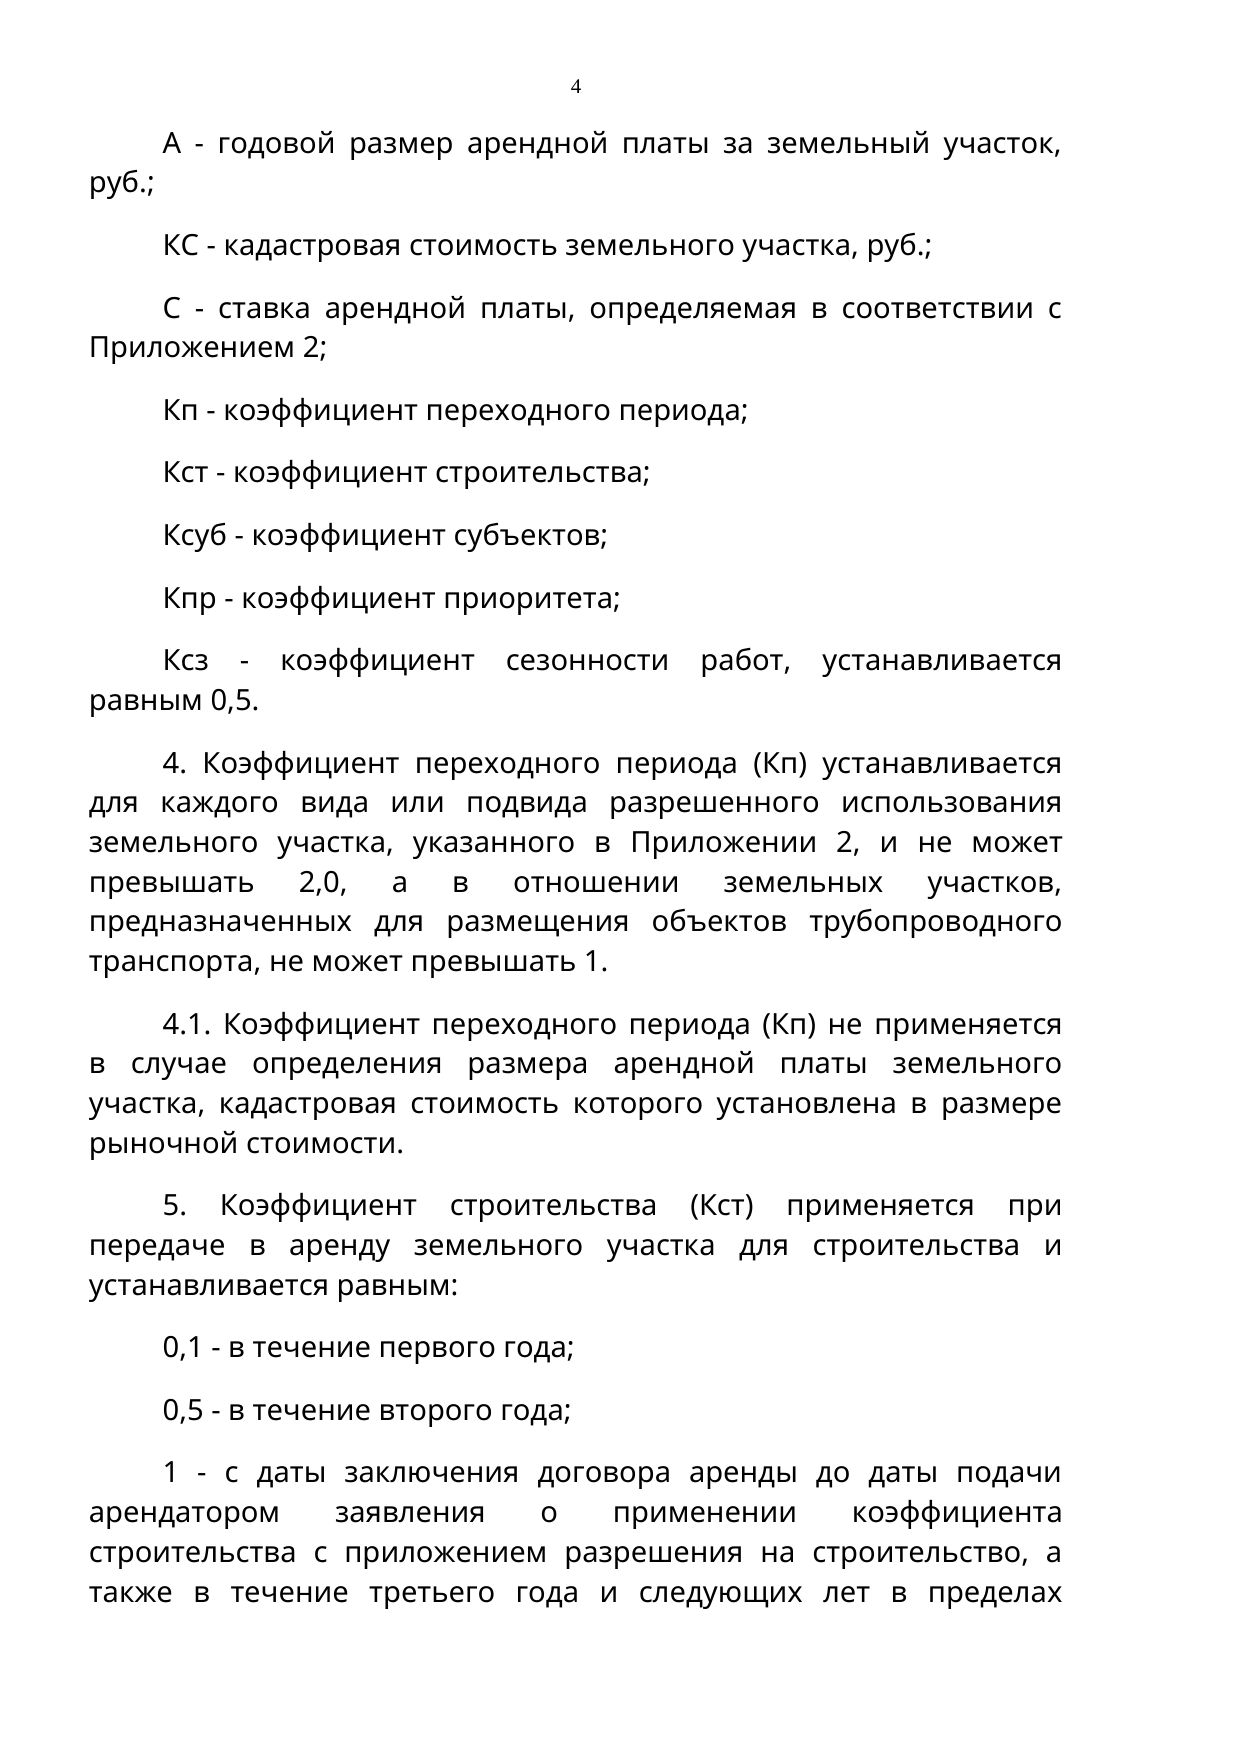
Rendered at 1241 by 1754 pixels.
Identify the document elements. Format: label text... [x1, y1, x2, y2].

text Кпр - коэффициент приоритета; [89, 577, 1063, 617]
text Кст - коэффициент строительства; [89, 452, 1063, 491]
text 4.1. Коэффициент переходного периода (Кп) не применяется в случае определения размера арендной платы земельного участка, кадастровая стоимость которого установлена в размере рыночной стоимости. [89, 1003, 1063, 1162]
text 5. Коэффициент строительства (Кст) применяется при передаче в аренду земельного участка для строительства и устанавливается равным: [89, 1184, 1063, 1304]
text С - ставка арендной платы, определяемая в соответствии с Приложением 2; [89, 287, 1063, 366]
text 0,1 - в течение первого года; [89, 1327, 1063, 1366]
text Ксз - коэффициент сезонности работ, устанавливается равным 0,5. [89, 639, 1063, 719]
text КС - кадастровая стоимость земельного участка, руб.; [89, 224, 1063, 264]
text Кп - коэффициент переходного периода; [89, 389, 1063, 429]
text 0,5 - в течение второго года; [89, 1389, 1063, 1429]
text Ксуб - коэффициент субъектов; [89, 514, 1063, 554]
text 4. Коэффициент переходного периода (Кп) устанавливается для каждого вида или подвида разрешенного использования земельного участка, указанного в Приложении 2, и не может превышать 2,0, а в отношении земельных участков, предназначенных для размещения объектов трубопроводного транспорта, не может превышать 1. [89, 742, 1063, 980]
text А - годовой размер арендной платы за земельный участок, руб.; [89, 122, 1063, 201]
